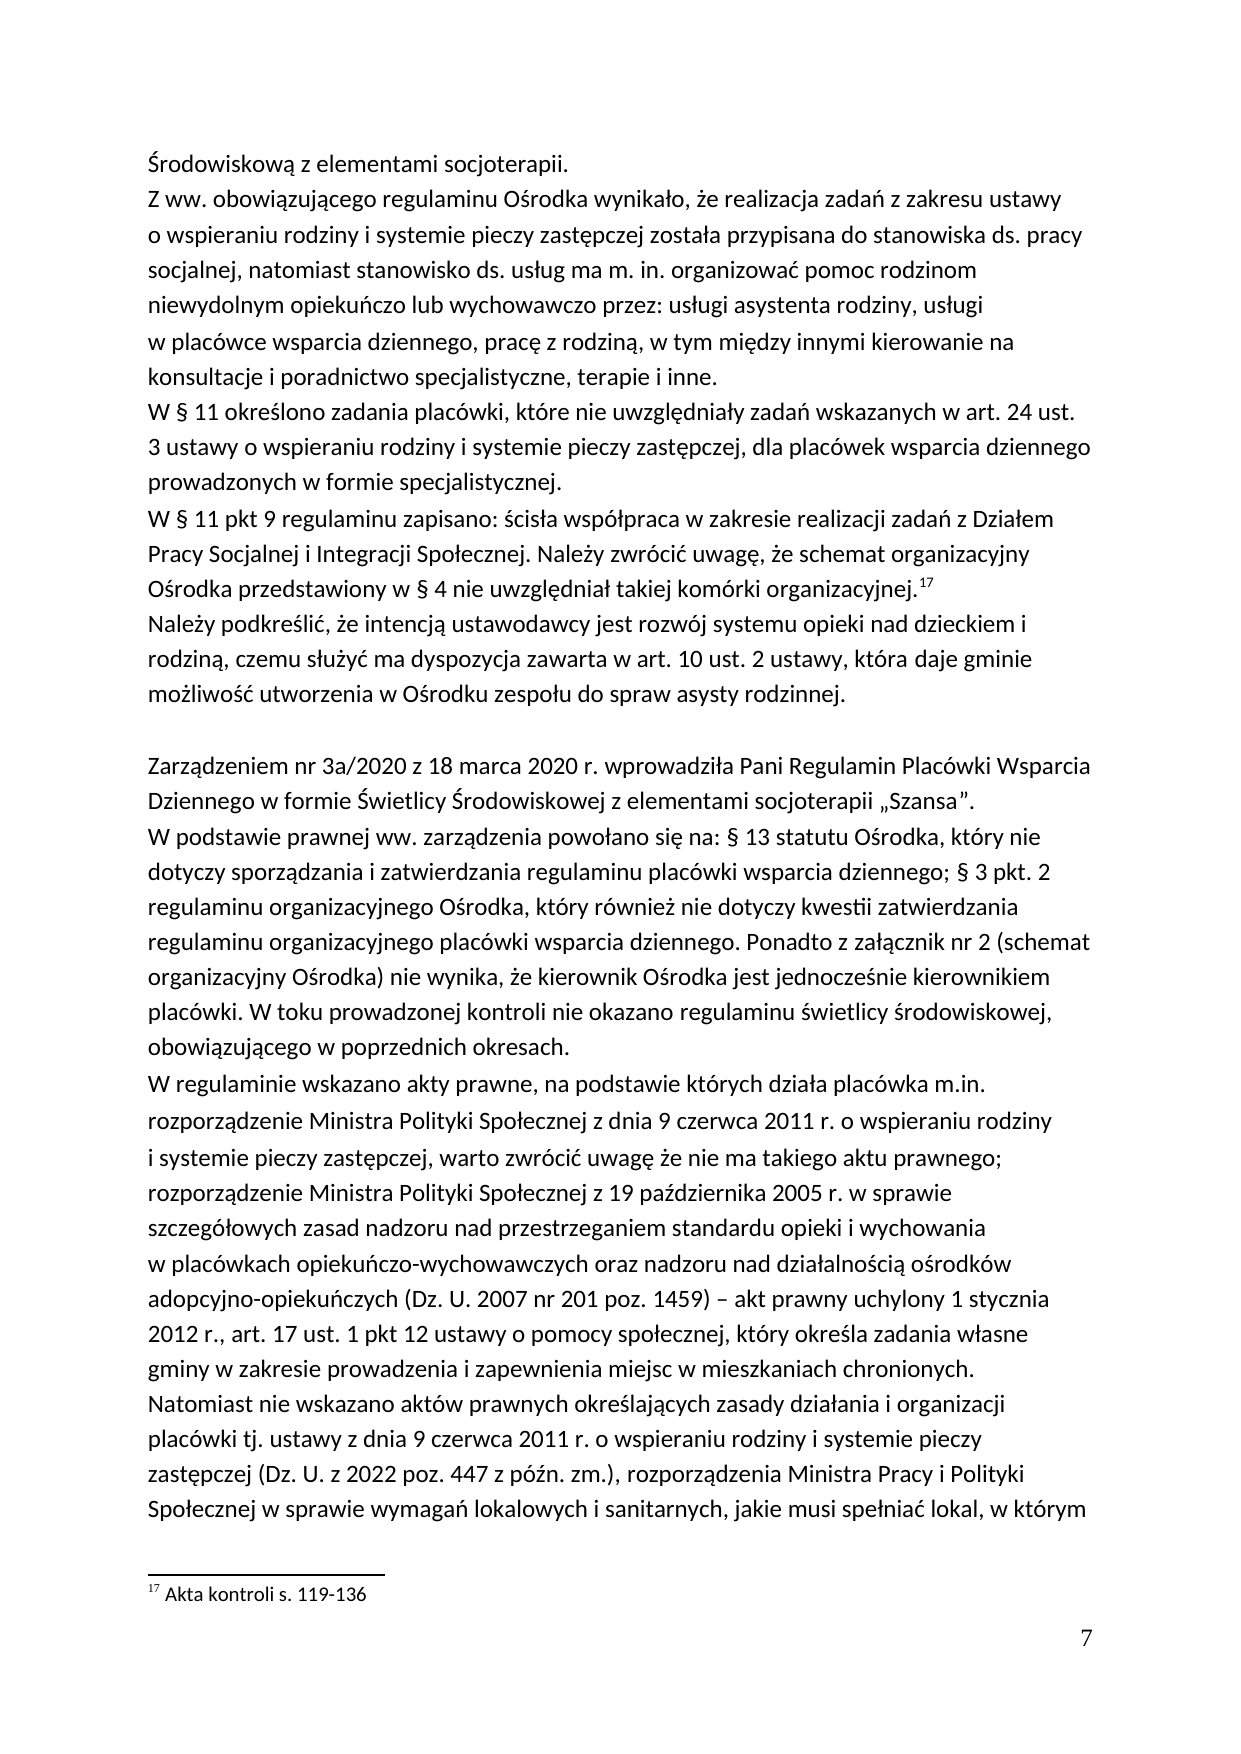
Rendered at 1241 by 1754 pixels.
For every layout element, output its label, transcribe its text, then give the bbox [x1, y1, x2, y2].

text i systemie pieczy zastępczej, warto zwrócić uwagę że nie ma takiego aktu prawnego; rozporządzenie Ministra Polityki Społecznej z 19 października 2005 r. w sprawie szczegółowych zasad nadzoru nad przestrzeganiem standardu opieki i wychowania [148, 1142, 1092, 1242]
text W regulaminie wskazano akty prawne, na podstawie których działa placówka m.in. [148, 1068, 1092, 1099]
text Zarządzeniem nr 3a/2020 z 18 marca 2020 r. wprowadziła Pani Regulamin Placówki Wsparcia Dziennego w formie Świetlicy Środowiskowej z elementami socjoterapii „Szansa”. [148, 715, 1092, 815]
text o wspieraniu rodziny i systemie pieczy zastępczej została przypisana do stanowiska ds. pracy socjalnej, natomiast stanowisko ds. usług ma m. in. organizować pomoc rodzinom niewydolnym opiekuńczo lub wychowawczo przez: usługi asystenta rodziny, usługi [148, 219, 1092, 320]
text W podstawie prawnej ww. zarządzenia powołano się na: § 13 statutu Ośrodka, który nie dotyczy sporządzania i zatwierdzania regulaminu placówki wsparcia dziennego; § 3 pkt. 2 regulaminu organizacyjnego Ośrodka, który również nie dotyczy kwestii zatwierdzania regulaminu organizacyjnego placówki wsparcia dziennego. Ponadto z załącznik nr 2 (schemat organizacyjny Ośrodka) nie wynika, że kierownik Ośrodka jest jednocześnie kierownikiem placówki. W toku prowadzonej kontroli nie okazano regulaminu świetlicy środowiskowej, obowiązującego w poprzednich okresach. [148, 822, 1092, 1062]
text w placówce wsparcia dziennego, pracę z rodziną, w tym między innymi kierowanie na konsultacje i poradnictwo specjalistyczne, terapie i inne. W § 11 określono zadania placówki, które nie uwzględniały zadań wskazanych w art. 24 ust. 3 ustawy o wspieraniu rodziny i systemie pieczy zastępczej, dla placówek wsparcia dziennego prowadzonych w formie specjalistycznej. [148, 326, 1092, 497]
text W § 11 pkt 9 regulaminu zapisano: ścisła współpraca w zakresie realizacji zadań z Działem Pracy Socjalnej i Integracji Społecznej. Należy zwrócić uwagę, że schemat organizacyjny Ośrodka przedstawiony w § 4 nie uwzględniał takiej komórki organizacyjnej. Należy podkreślić, że intencją ustawodawcy jest rozwój systemu opieki nad dzieckiem i rodziną, czemu służyć ma dyspozycja zawarta w art. 10 ust. 2 ustawy, która daje gminie możliwość utworzenia w Ośrodku zespołu do spraw asysty rodzinnej. [148, 503, 1092, 708]
text rozporządzenie Ministra Polityki Społecznej z dnia 9 czerwca 2011 r. o wspieraniu rodziny [148, 1105, 1092, 1136]
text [148, 1249, 1092, 1524]
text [148, 148, 1092, 213]
